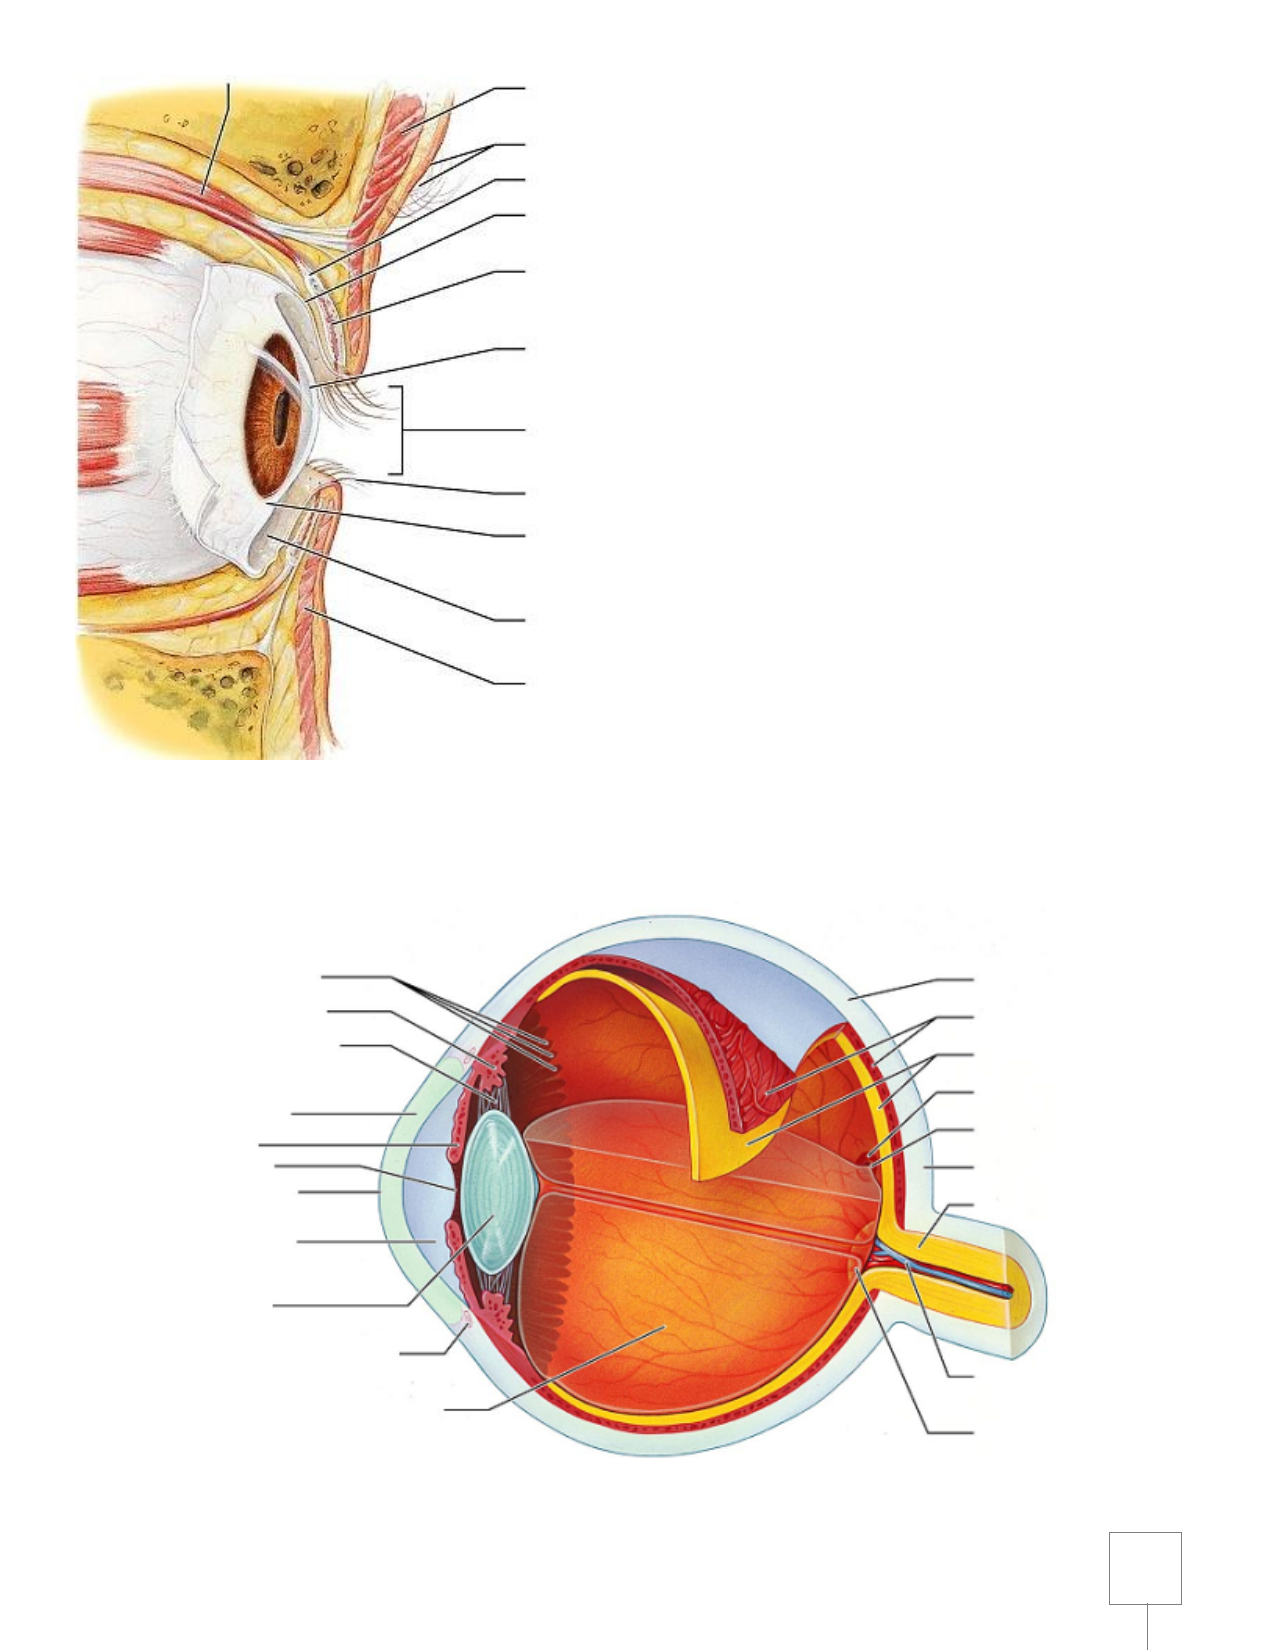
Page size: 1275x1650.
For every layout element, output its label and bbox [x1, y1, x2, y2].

picture [75, 75, 577, 760]
picture [248, 898, 1082, 1458]
